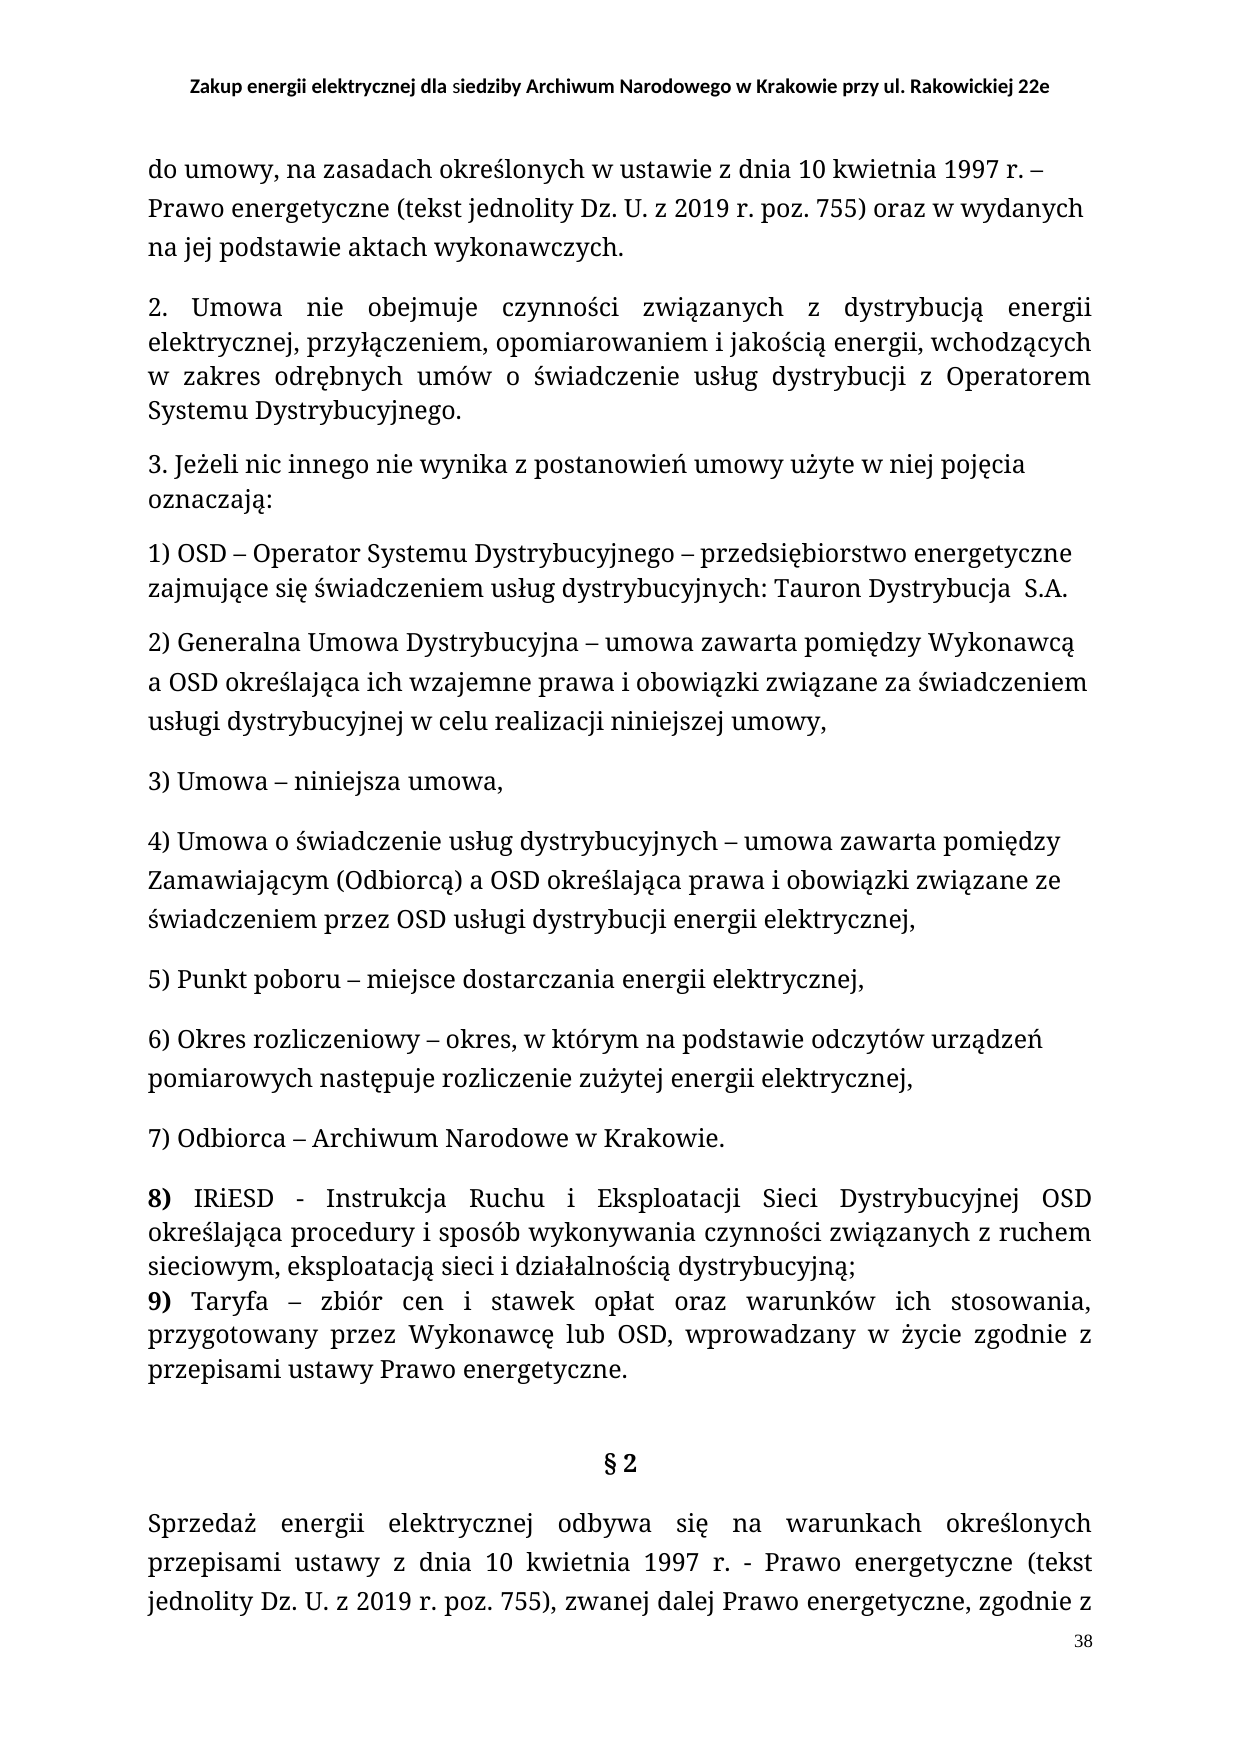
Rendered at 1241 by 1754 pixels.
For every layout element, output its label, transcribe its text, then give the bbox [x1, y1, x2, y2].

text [148, 152, 1093, 264]
text § 2 [148, 1445, 1093, 1479]
text 5) Punkt poboru – miejsce dostarczania energii elektrycznej, [148, 962, 1093, 996]
text 2) Generalna Umowa Dystrybucyjna – umowa zawarta pomiędzy Wykonawcą a OSD określająca ich wzajemne prawa i obowiązki związane za świadczeniem usługi dystrybucyjnej w celu realizacji niniejszej umowy, [148, 625, 1093, 737]
text 9) Taryfa – zbiór cen i stawek opłat oraz warunków ich stosowania, przygotowany przez Wykonawcę lub OSD, wprowadzany w życie zgodnie z przepisami ustawy Prawo energetyczne. [148, 1283, 1093, 1385]
text 6) Okres rozliczeniowy – okres, w którym na podstawie odczytów urządzeń pomiarowych następuje rozliczenie zużytej energii elektrycznej, [148, 1022, 1093, 1095]
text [148, 1505, 1093, 1618]
text 4) Umowa o świadczenie usług dystrybucyjnych – umowa zawarta pomiędzy Zamawiającym (Odbiorcą) a OSD określająca prawa i obowiązki związane ze świadczeniem przez OSD usługi dystrybucji energii elektrycznej, [148, 823, 1093, 936]
text 7) Odbiorca – Archiwum Narodowe w Krakowie. [148, 1121, 1093, 1155]
text 3. Jeżeli nic innego nie wynika z postanowień umowy użyte w niej pojęcia oznaczają: [148, 447, 1093, 515]
text 8) IRiESD - Instrukcja Ruchu i Eksploatacji Sieci Dystrybucyjnej OSD określająca procedury i sposób wykonywania czynności związanych z ruchem sieciowym, eksploatacją sieci i działalnością dystrybucyjną; [148, 1181, 1093, 1283]
text 1) OSD – Operator Systemu Dystrybucyjnego – przedsiębiorstwo energetyczne zajmujące się świadczeniem usług dystrybucyjnych: Tauron Dystrybucja S.A. [148, 536, 1093, 604]
text 3) Umowa – niniejsza umowa, [148, 763, 1093, 797]
text 2. Umowa nie obejmuje czynności związanych z dystrybucją energii elektrycznej, przyłączeniem, opomiarowaniem i jakością energii, wchodzących w zakres odrębnych umów o świadczenie usług dystrybucji z Operatorem Systemu Dystrybucyjnego. [148, 290, 1093, 426]
